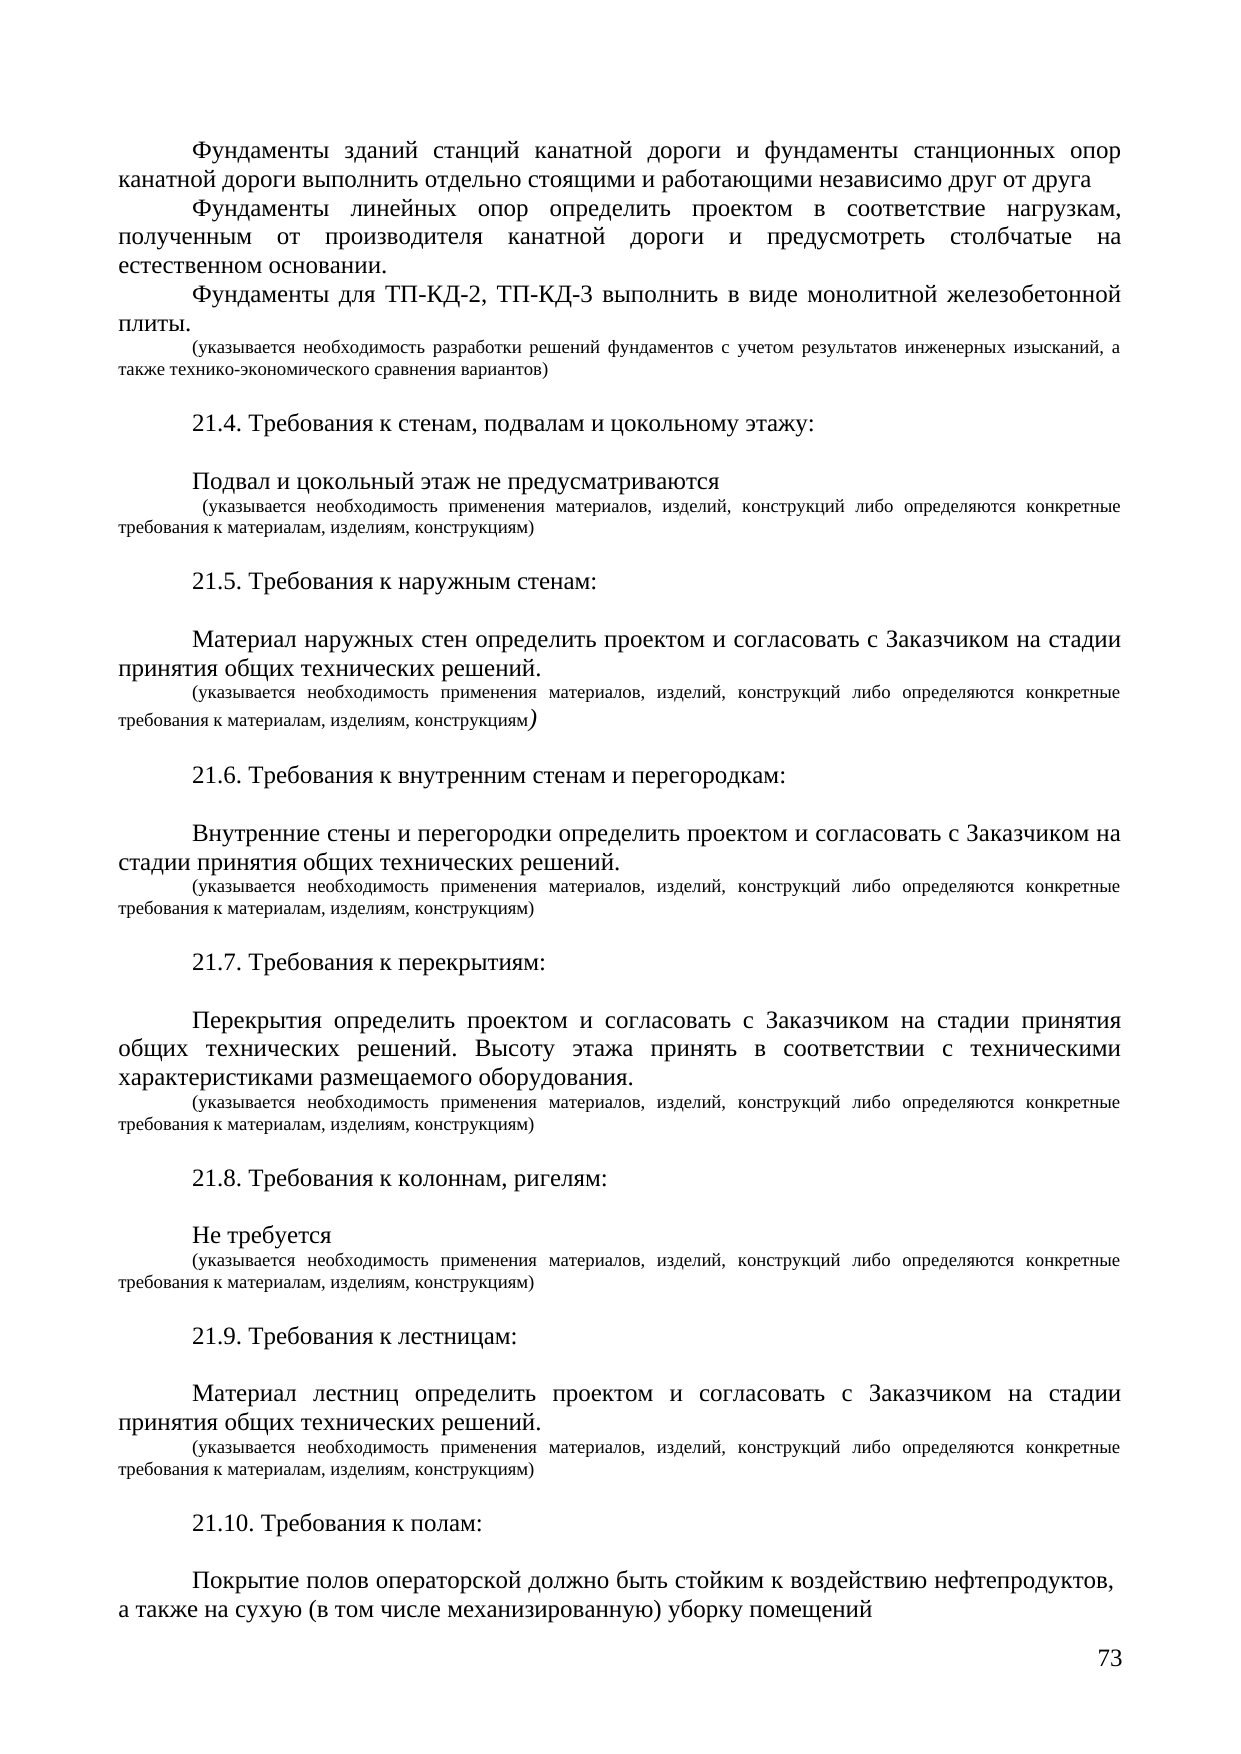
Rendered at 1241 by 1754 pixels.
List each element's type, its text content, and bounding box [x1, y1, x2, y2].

text Внутренние стены и перегородки определить проектом и согласовать с Заказчиком на стадии принятия общих технических решений. [118, 818, 1122, 875]
text 21.8. Требования к колоннам, ригелям: [118, 1163, 1122, 1192]
text Фундаменты для ТП-КД-2, ТП-КД-3 выполнить в виде монолитной железобетонной плиты. [118, 279, 1122, 336]
text (указывается необходимость применения материалов, изделий, конструкций либо определяются конкретные требования к материалам, изделиям, конструкциям) [118, 1249, 1122, 1292]
text 21.4. Требования к стенам, подвалам и цокольному этажу: [118, 408, 1122, 437]
text Перекрытия определить проектом и согласовать с Заказчиком на стадии принятия общих технических решений. Высоту этажа принять в соответствии с техническими характеристиками размещаемого оборудования. [118, 1005, 1122, 1091]
text 21.7. Требования к перекрытиям: [118, 947, 1122, 976]
text (указывается необходимость разработки решений фундаментов с учетом результатов инженерных изысканий, а также технико-экономического сравнения вариантов) [118, 336, 1122, 379]
text Не требуется [118, 1220, 1122, 1249]
text Подвал и цокольный этаж не предусматриваются [118, 466, 1122, 494]
text 21.10. Требования к полам: [118, 1508, 1122, 1537]
text (указывается необходимость применения материалов, изделий, конструкций либо определяются конкретные требования к материалам, изделиям, конструкциям) [118, 1091, 1122, 1134]
text 21.5. Требования к наружным стенам: [118, 566, 1122, 595]
text Материал наружных стен определить проектом и согласовать с Заказчиком на стадии принятия общих технических решений. [118, 624, 1122, 681]
text (указывается необходимость применения материалов, изделий, конструкций либо определяются конкретные требования к материалам, изделиям, конструкциям) [118, 494, 1122, 538]
text Материал лестниц определить проектом и согласовать с Заказчиком на стадии принятия общих технических решений. [118, 1378, 1122, 1436]
text Фундаменты линейных опор определить проектом в соответствие нагрузкам, полученным от производителя канатной дороги и предусмотреть столбчатые на естественном основании. [118, 193, 1122, 279]
text 21.9. Требования к лестницам: [118, 1321, 1122, 1350]
text (указывается необходимость применения материалов, изделий, конструкций либо определяются конкретные требования к материалам, изделиям, конструкциям) [118, 681, 1122, 732]
text Покрытие полов операторской должно быть стойким к воздействию нефтепродуктов, а также на сухую (в том числе механизированную) уборку помещений [118, 1565, 1122, 1623]
text Фундаменты зданий станций канатной дороги и фундаменты станционных опор канатной дороги выполнить отдельно стоящими и работающими независимо друг от друга [118, 135, 1122, 193]
text (указывается необходимость применения материалов, изделий, конструкций либо определяются конкретные требования к материалам, изделиям, конструкциям) [118, 1436, 1122, 1479]
text 21.6. Требования к внутренним стенам и перегородкам: [118, 760, 1122, 789]
text (указывается необходимость применения материалов, изделий, конструкций либо определяются конкретные требования к материалам, изделиям, конструкциям) [118, 875, 1122, 918]
